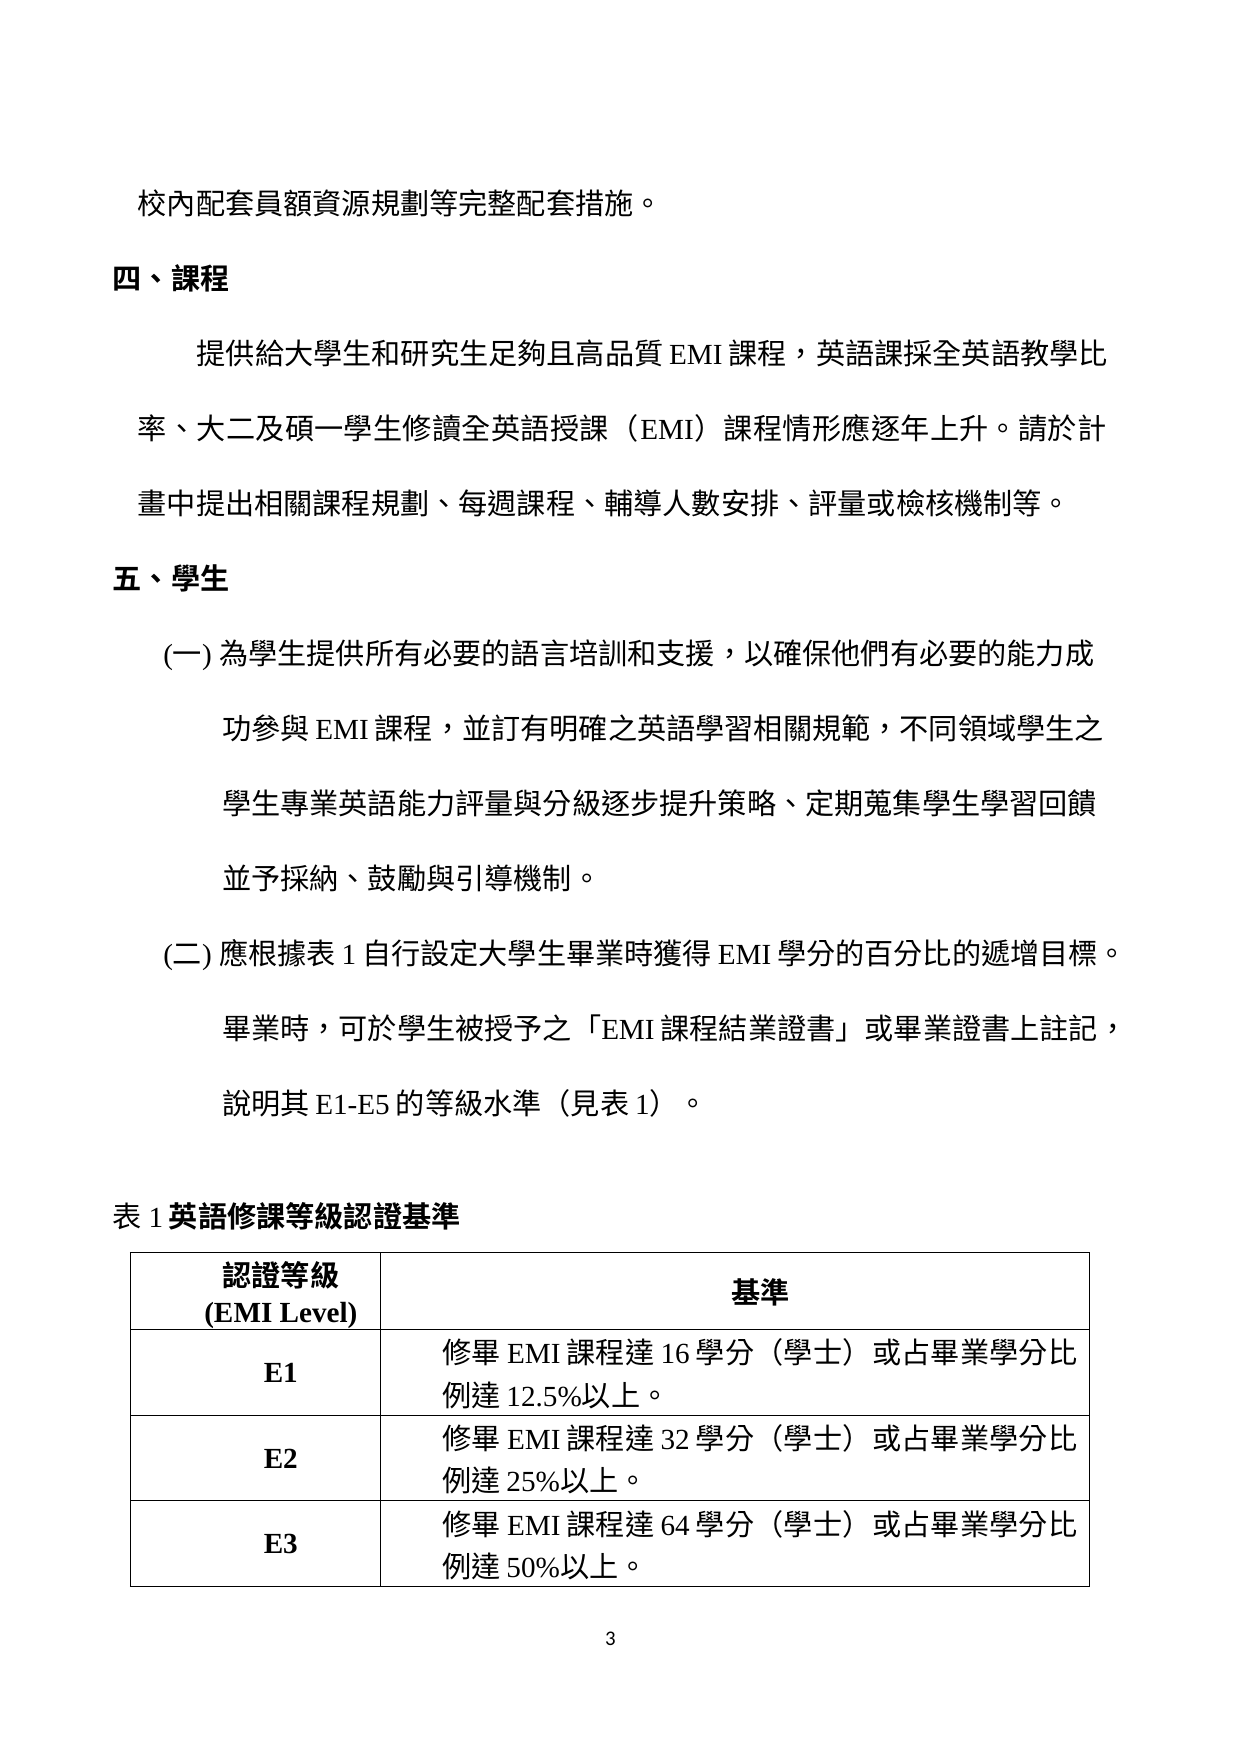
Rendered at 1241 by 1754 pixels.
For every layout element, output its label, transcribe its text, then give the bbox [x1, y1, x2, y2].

list 為學生提供所有必要的語言培訓和支援，以確保他們有必要的能力成功參與EMI課程，並訂有明確之英語學習相關規範，不同領域學生之學生專業英語能力評量與分級逐步提升策略、定期蒐集學生學習回饋並予採納、鼓勵與引導機制。 [219, 614, 1107, 914]
text 課程 [112, 239, 1107, 314]
text 提供給大學生和研究生足夠且高品質EMI課程，英語課採全英語教學比率、大二及碩一學生修讀全英語授課（EMI）課程情形應逐年上升。請於計畫中提出相關課程規劃、每週課程、輔導人數安排、評量或檢核機制等。 [137, 314, 1107, 539]
list 應根據表1自行設定大學生畢業時獲得EMI學分的百分比的遞增目標。畢業時，可於學生被授予之「EMI課程結業證書」或畢業證書上註記，說明其E1-E5的等級水準（見表1）。 [219, 914, 1107, 1139]
table_header 認證等級 (EMI Level) [131, 1253, 380, 1329]
text 表 1英語修課等級認證基準 [112, 1177, 1107, 1252]
text 學生 [112, 539, 1107, 614]
table_cell E2 [131, 1416, 380, 1500]
table_cell 修畢EMI課程達32學分（學士）或占畢業學分比例達25%以上。 [381, 1416, 1089, 1500]
table_cell E3 [131, 1501, 380, 1586]
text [137, 164, 1107, 239]
table_header 基準 [381, 1253, 1089, 1329]
table_cell 修畢EMI課程達16學分（學士）或占畢業學分比例達12.5%以上。 [381, 1330, 1089, 1414]
table_cell E1 [131, 1330, 380, 1414]
table_cell 修畢EMI課程達64學分（學士）或占畢業學分比例達50%以上。 [381, 1501, 1089, 1586]
